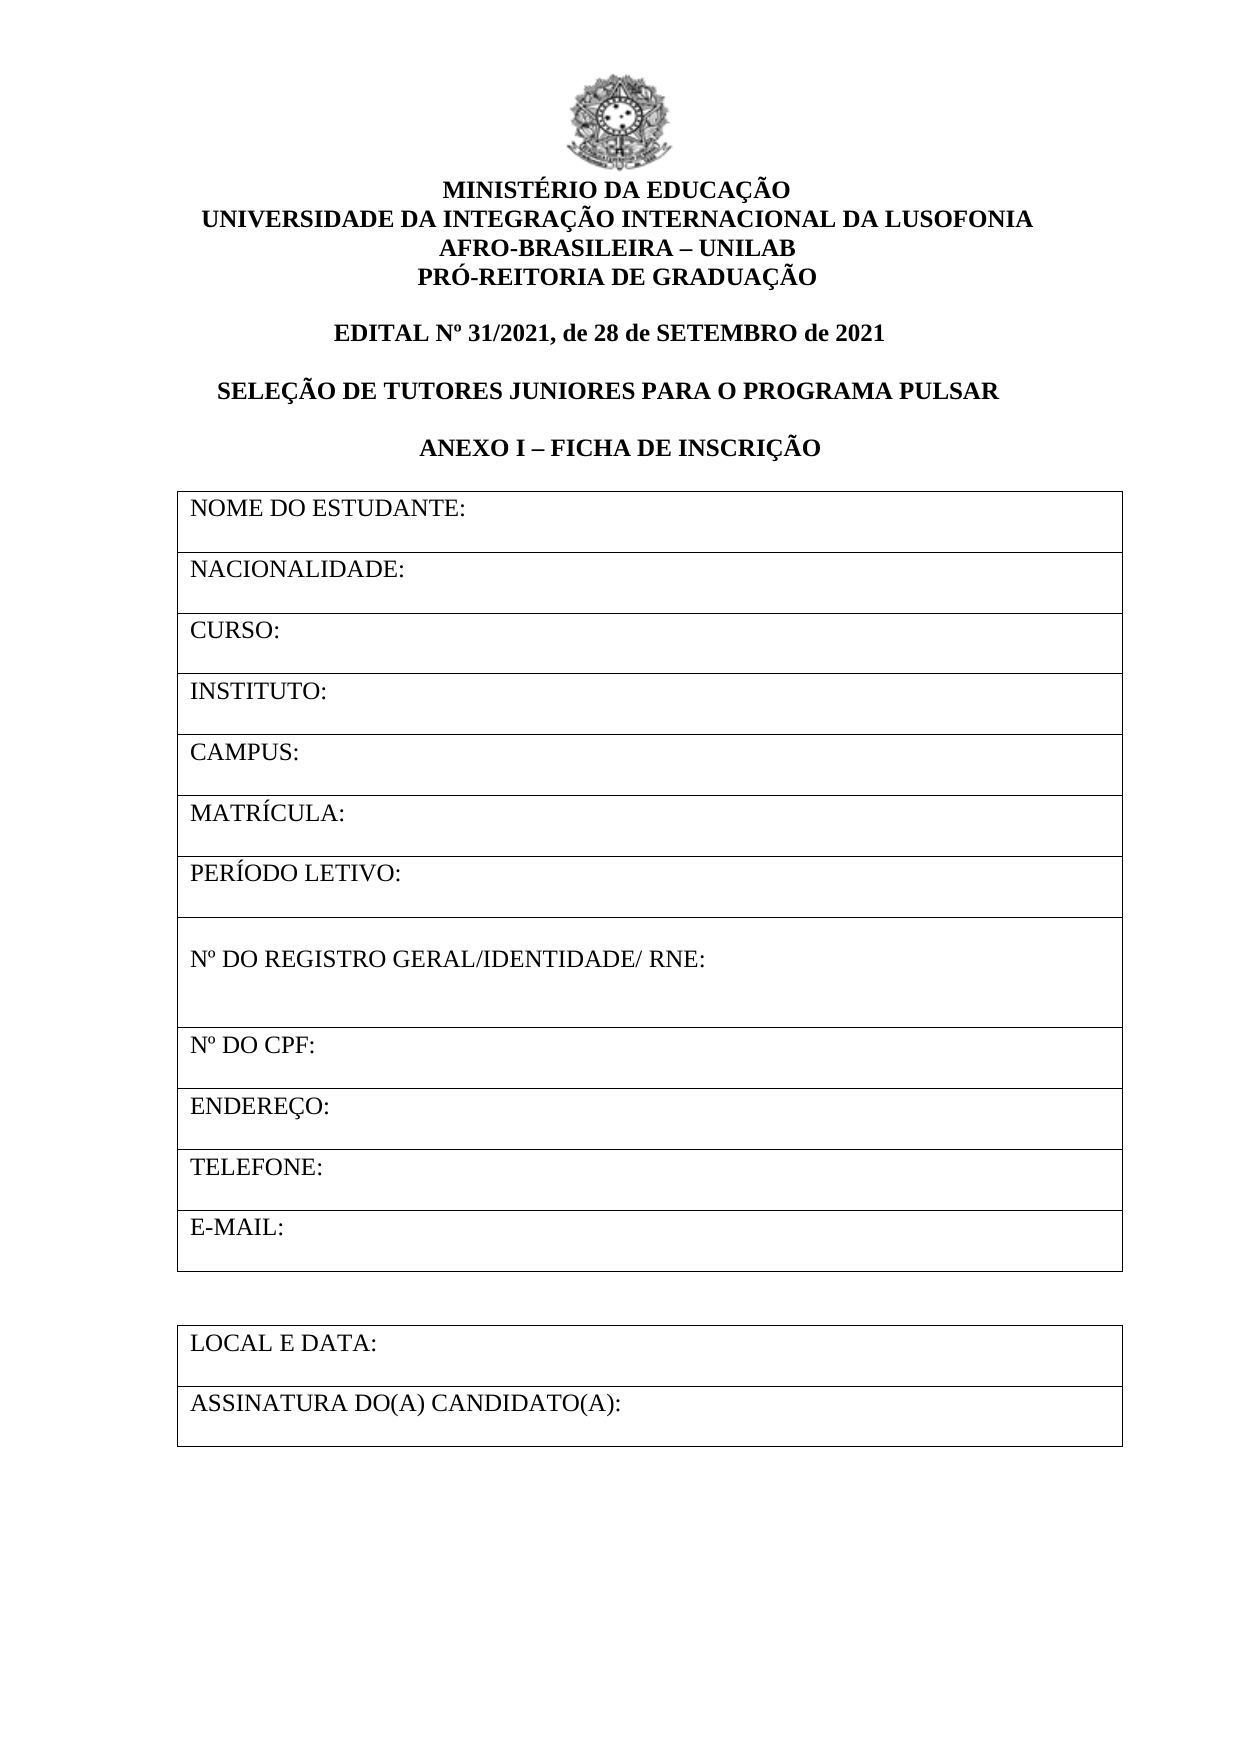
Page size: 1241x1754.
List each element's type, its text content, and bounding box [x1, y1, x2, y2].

table_cell MATRÍCULA: [178, 796, 1122, 856]
table_cell NACIONALIDADE: [178, 553, 1122, 612]
text ANEXO I – FICHA DE INSCRIÇÃO [177, 433, 1063, 462]
table_cell ENDEREÇO: [178, 1089, 1122, 1149]
table_cell INSTITUTO: [178, 674, 1122, 734]
table_cell CAMPUS: [178, 735, 1122, 795]
table_cell CURSO: [178, 614, 1122, 673]
picture [561, 73, 679, 176]
table_cell ASSINATURA DO(A) CANDIDATO(A): [178, 1387, 1122, 1446]
text EDITAL Nº 31/2021, de 28 de SETEMBRO de 2021 [178, 318, 1041, 347]
table_cell Nº DO CPF: [178, 1028, 1122, 1088]
table_cell Nº DO REGISTRO GERAL/IDENTIDADE/ RNE: [178, 918, 1122, 1027]
table_cell TELEFONE: [178, 1150, 1122, 1210]
table_cell E-MAIL: [178, 1211, 1122, 1271]
text SELEÇÃO DE TUTORES JUNIORES PARA O PROGRAMA PULSAR [174, 376, 1042, 404]
table_cell PERÍODO LETIVO: [178, 857, 1122, 917]
table_header NOME DO ESTUDANTE: [178, 492, 1122, 552]
table_header LOCAL E DATA: [178, 1326, 1122, 1386]
